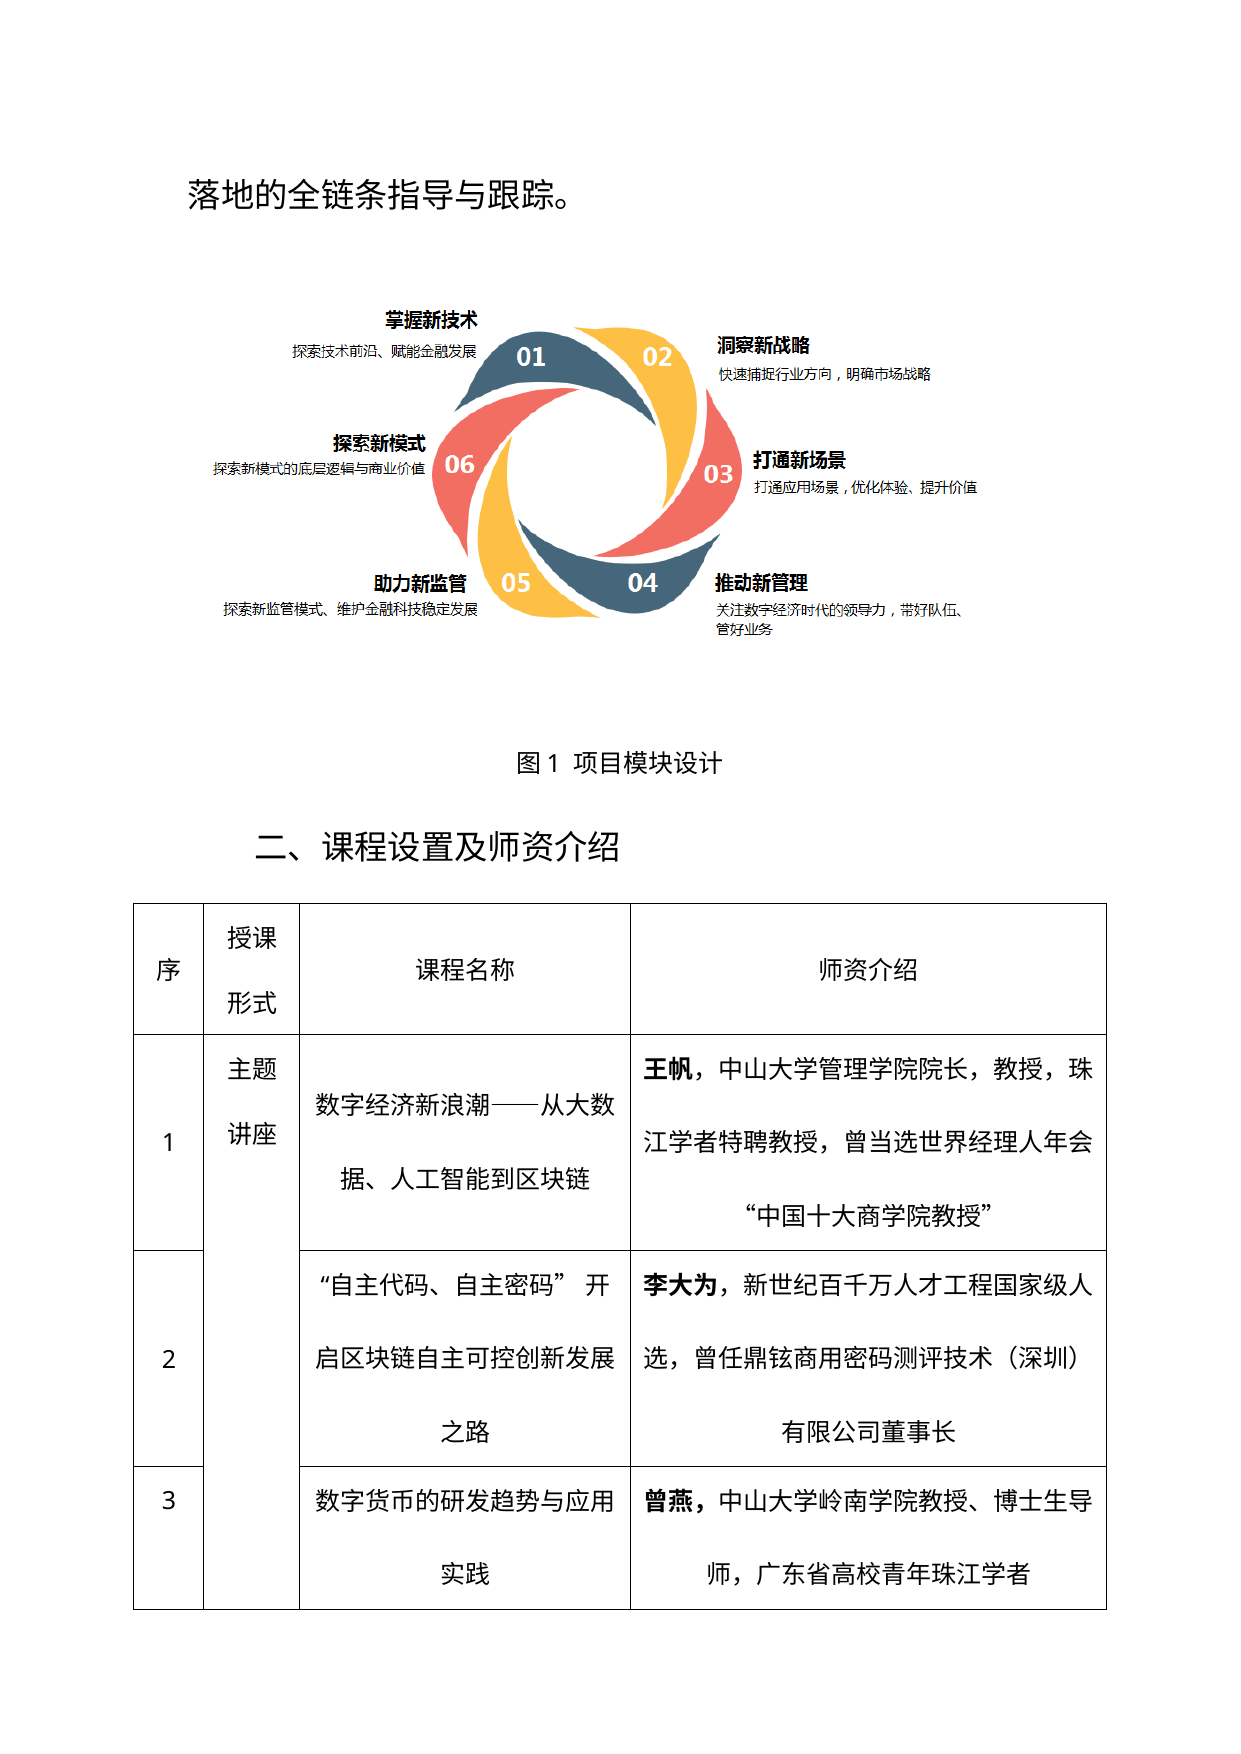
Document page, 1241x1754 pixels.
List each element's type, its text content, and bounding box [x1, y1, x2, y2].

table_header 师资介绍 [631, 904, 1106, 1034]
table_cell 数字经济新浪潮——从大数据、人工智能到区块链 [300, 1035, 630, 1250]
picture [201, 299, 995, 647]
table_cell 2 [134, 1251, 203, 1466]
table_cell “自主代码、自主密码” 开启区块链自主可控创新发展之路 [300, 1251, 630, 1466]
table_cell 曾燕，中山大学岭南学院教授、博士生导师，广东省高校青年珠江学者 [631, 1467, 1106, 1609]
text 二、课程设置及师资介绍 [187, 813, 1053, 878]
table_cell 主题 讲座 [204, 1035, 299, 1609]
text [188, 160, 1053, 225]
table_header 授课 形式 [204, 904, 299, 1034]
table_cell 李大为，新世纪百千万人才工程国家级人选，曾任鼎铉商用密码测评技术（深圳）有限公司董事长 [631, 1251, 1106, 1466]
table_cell 3 [134, 1467, 203, 1609]
table_header 序 [134, 904, 203, 1034]
table_cell 王帆，中山大学管理学院院长，教授，珠江学者特聘教授，曾当选世界经理人年会“中国十大商学院教授” [631, 1035, 1106, 1250]
table_header 课程名称 [300, 904, 630, 1034]
table_cell 数字货币的研发趋势与应用实践 [300, 1467, 630, 1609]
table_cell 1 [134, 1035, 203, 1250]
